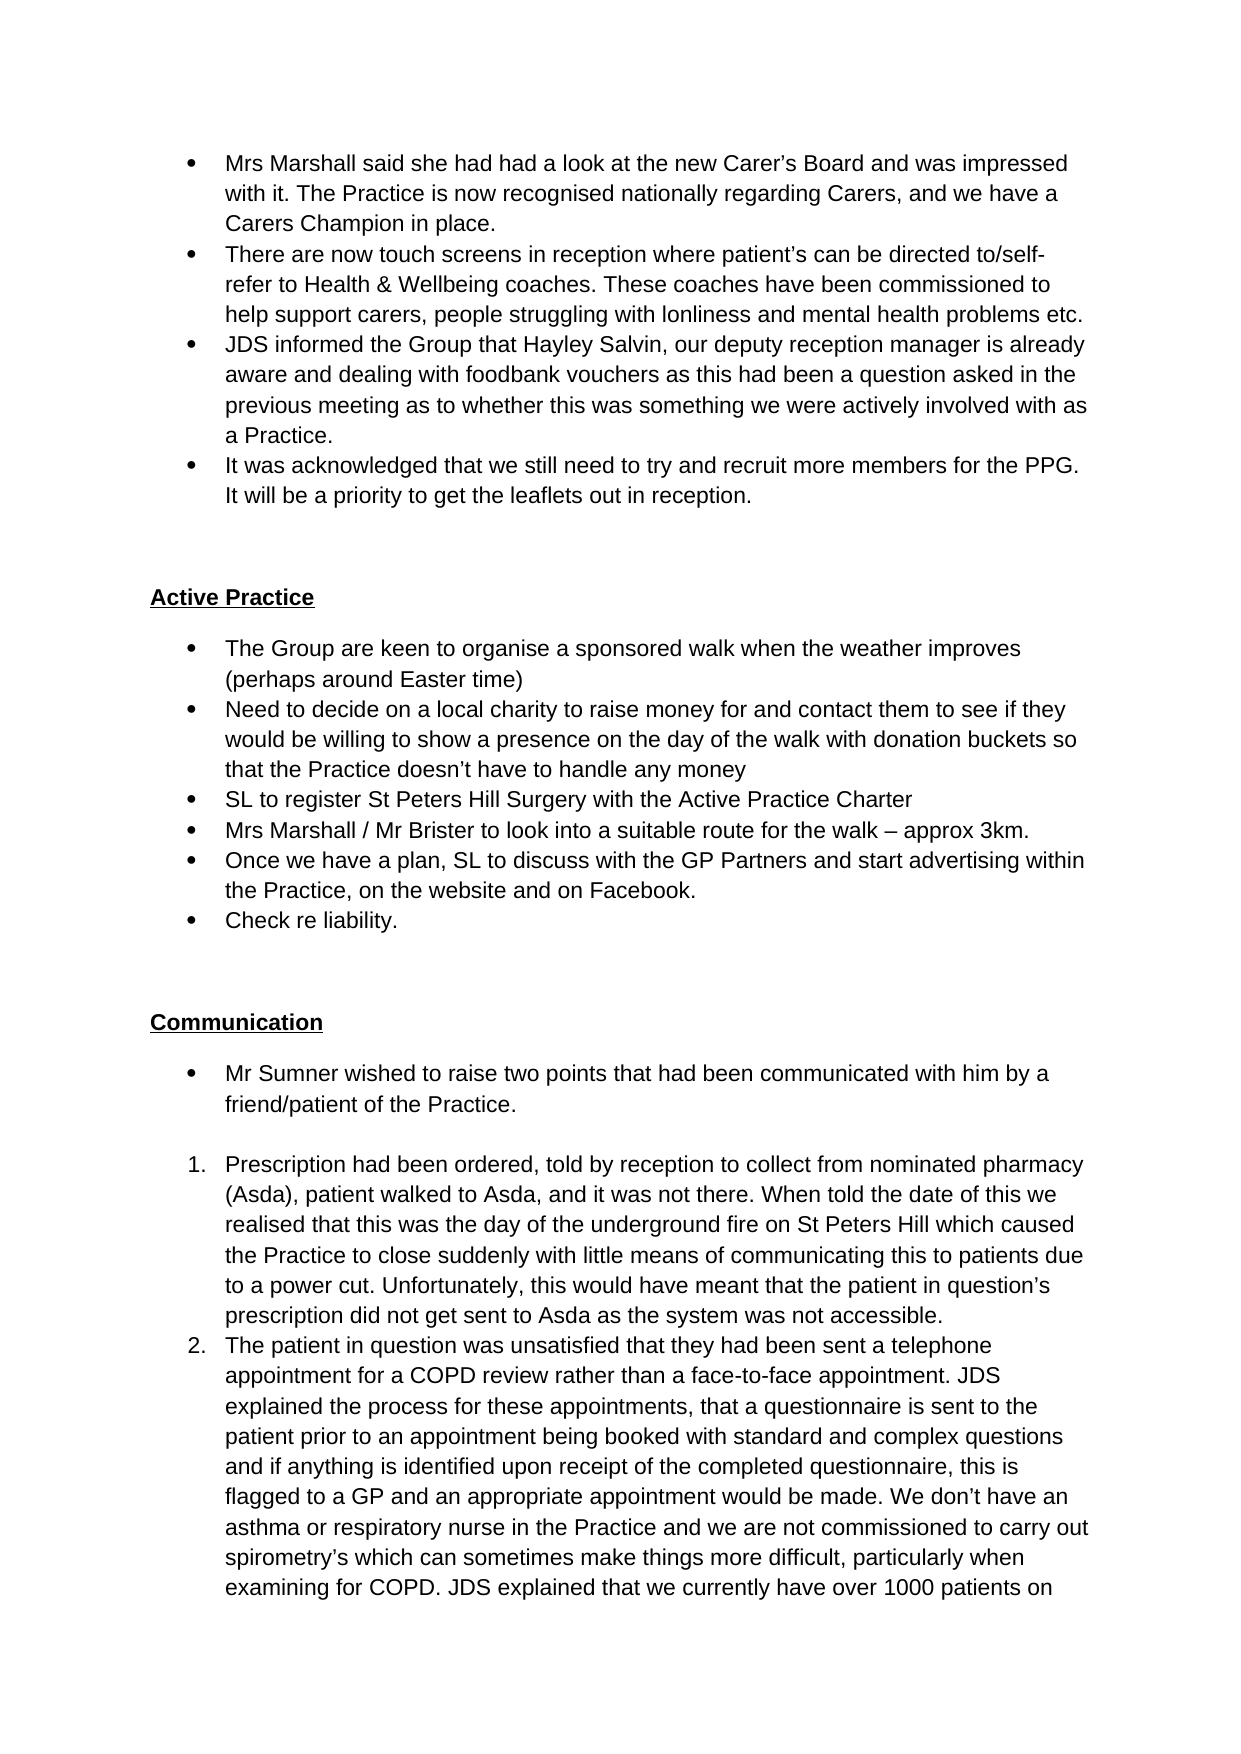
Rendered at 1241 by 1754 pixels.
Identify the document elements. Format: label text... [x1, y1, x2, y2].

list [187, 1332, 1090, 1600]
list Check re liability. [187, 907, 1090, 934]
list Once we have a plan, SL to discuss with the GP Partners and start advertising within the Practice, on the website and on Facebook. [187, 847, 1090, 903]
list Mrs Marshall / Mr Brister to look into a suitable route for the walk – approx 3km. [187, 817, 1090, 843]
list SL to register St Peters Hill Surgery with the Active Practice Charter [187, 786, 1090, 813]
list JDS informed the Group that Hayley Salvin, our deputy reception manager is already aware and dealing with foodbank vouchers as this had been a question asked in the previous meeting as to whether this was something we were actively involved with as a Practice. [187, 331, 1090, 448]
list It was acknowledged that we still need to try and recruit more members for the PPG. It will be a priority to get the leaflets out in reception. [187, 452, 1090, 509]
list There are now touch screens in reception where patient’s can be directed to/self-refer to Health & Wellbeing coaches. These coaches have been commissioned to help support carers, people struggling with lonliness and mental health problems etc. [187, 241, 1090, 327]
list Need to decide on a local charity to raise money for and contact them to see if they would be willing to show a presence on the day of the walk with donation buckets so that the Practice doesn’t have to handle any money [187, 696, 1090, 783]
text Communication [150, 1009, 1090, 1036]
list The Group are keen to organise a sponsored walk when the weather improves (perhaps around Easter time) [187, 635, 1090, 692]
list Mr Sumner wished to raise two points that had been communicated with him by a friend/patient of the Practice. [187, 1060, 1090, 1117]
text Active Practice [150, 584, 1090, 611]
list Mrs Marshall said she had had a look at the new Carer’s Board and was impressed with it. The Practice is now recognised nationally regarding Carers, and we have a Carers Champion in place. [187, 150, 1090, 237]
list Prescription had been ordered, told by reception to collect from nominated pharmacy (Asda), patient walked to Asda, and it was not there. When told the date of this we realised that this was the day of the underground fire on St Peters Hill which caused the Practice to close suddenly with little means of communicating this to patients due to a power cut. Unfortunately, this would have meant that the patient in question’s prescription did not get sent to Asda as the system was not accessible. [187, 1151, 1090, 1328]
